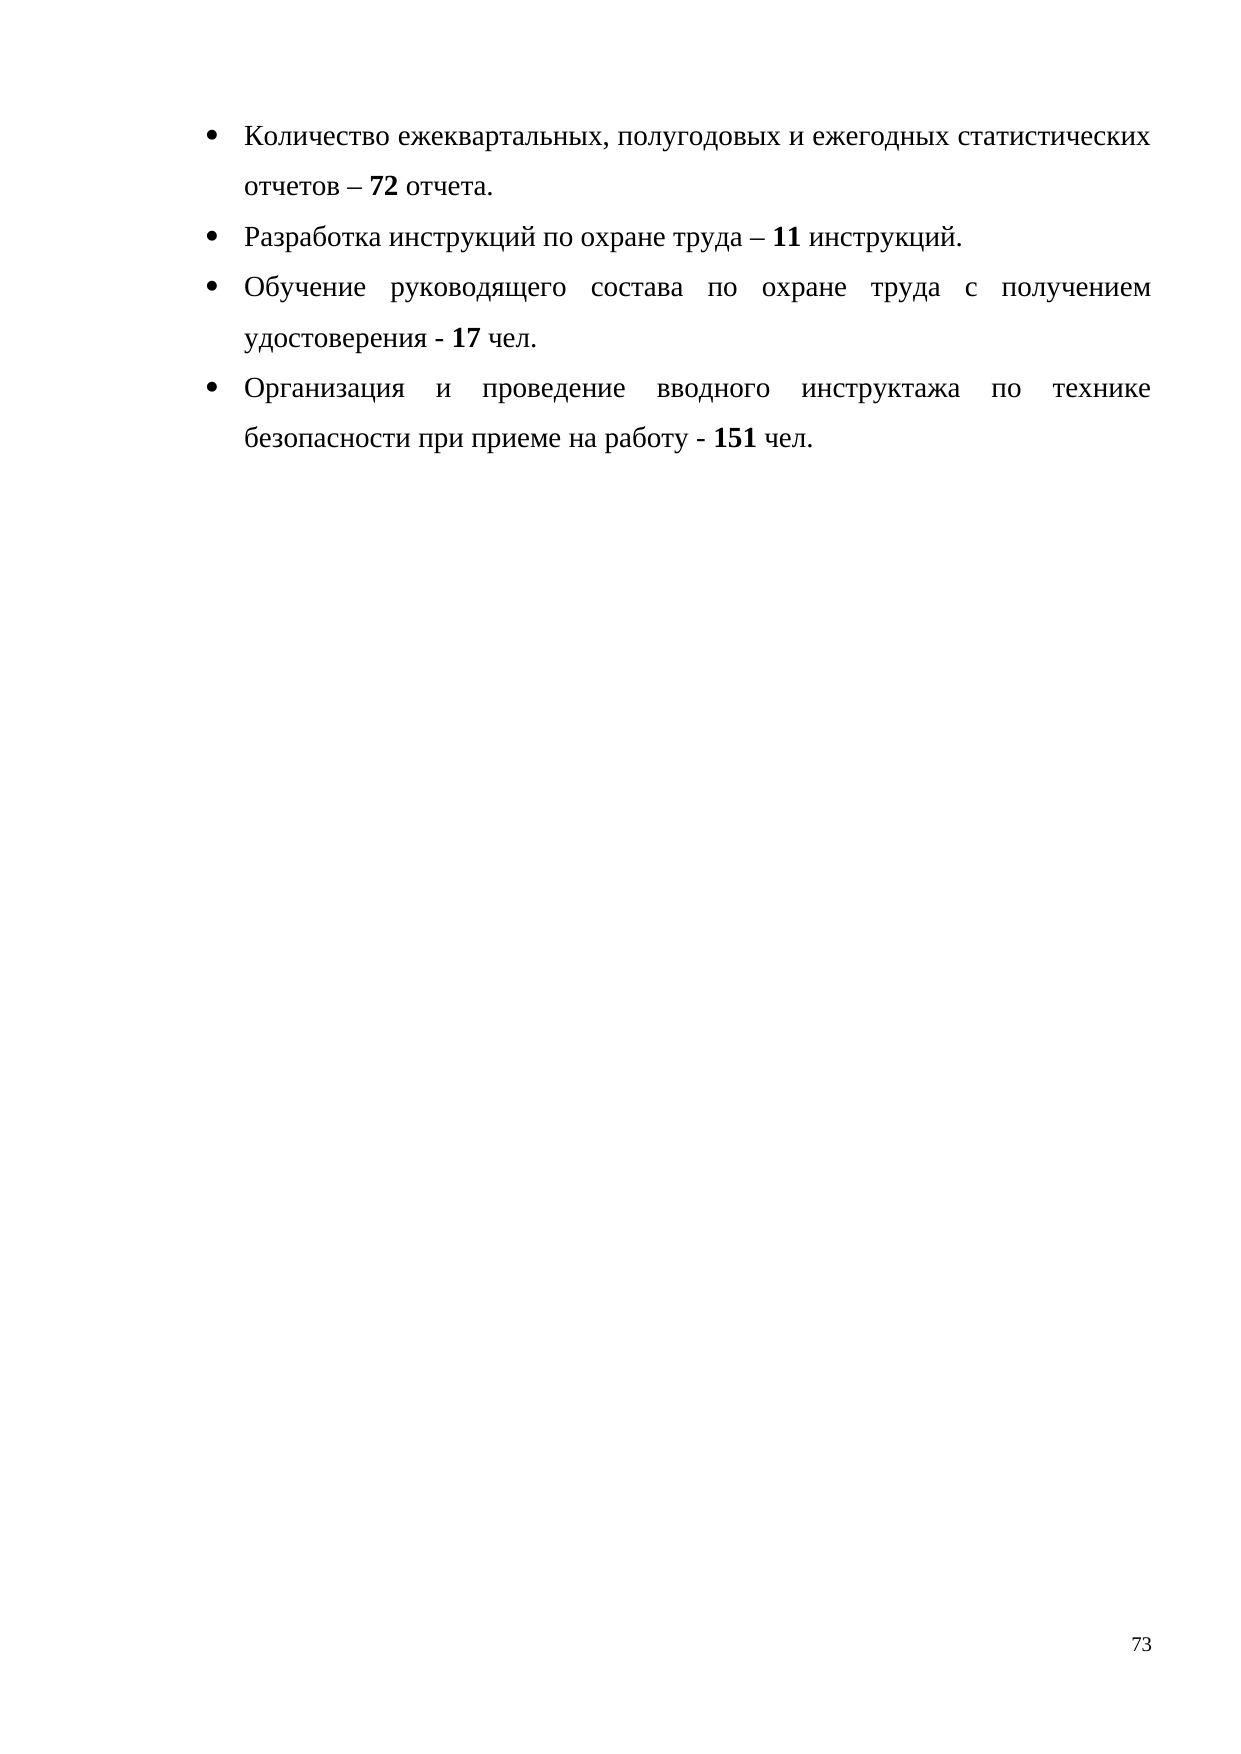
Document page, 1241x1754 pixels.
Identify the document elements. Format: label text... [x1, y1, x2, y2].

list Организация и проведение вводного инструктажа по технике безопасности при приеме на работу - 151 чел. [207, 370, 1152, 454]
list Количество ежеквартальных, полугодовых и ежегодных статистических отчетов – 72 отчета. [207, 118, 1152, 202]
list Разработка инструкций по охране труда – 11 инструкций. [207, 219, 1152, 252]
list Обучение руководящего состава по охране труда с получением удостоверения - 17 чел. [207, 269, 1152, 353]
